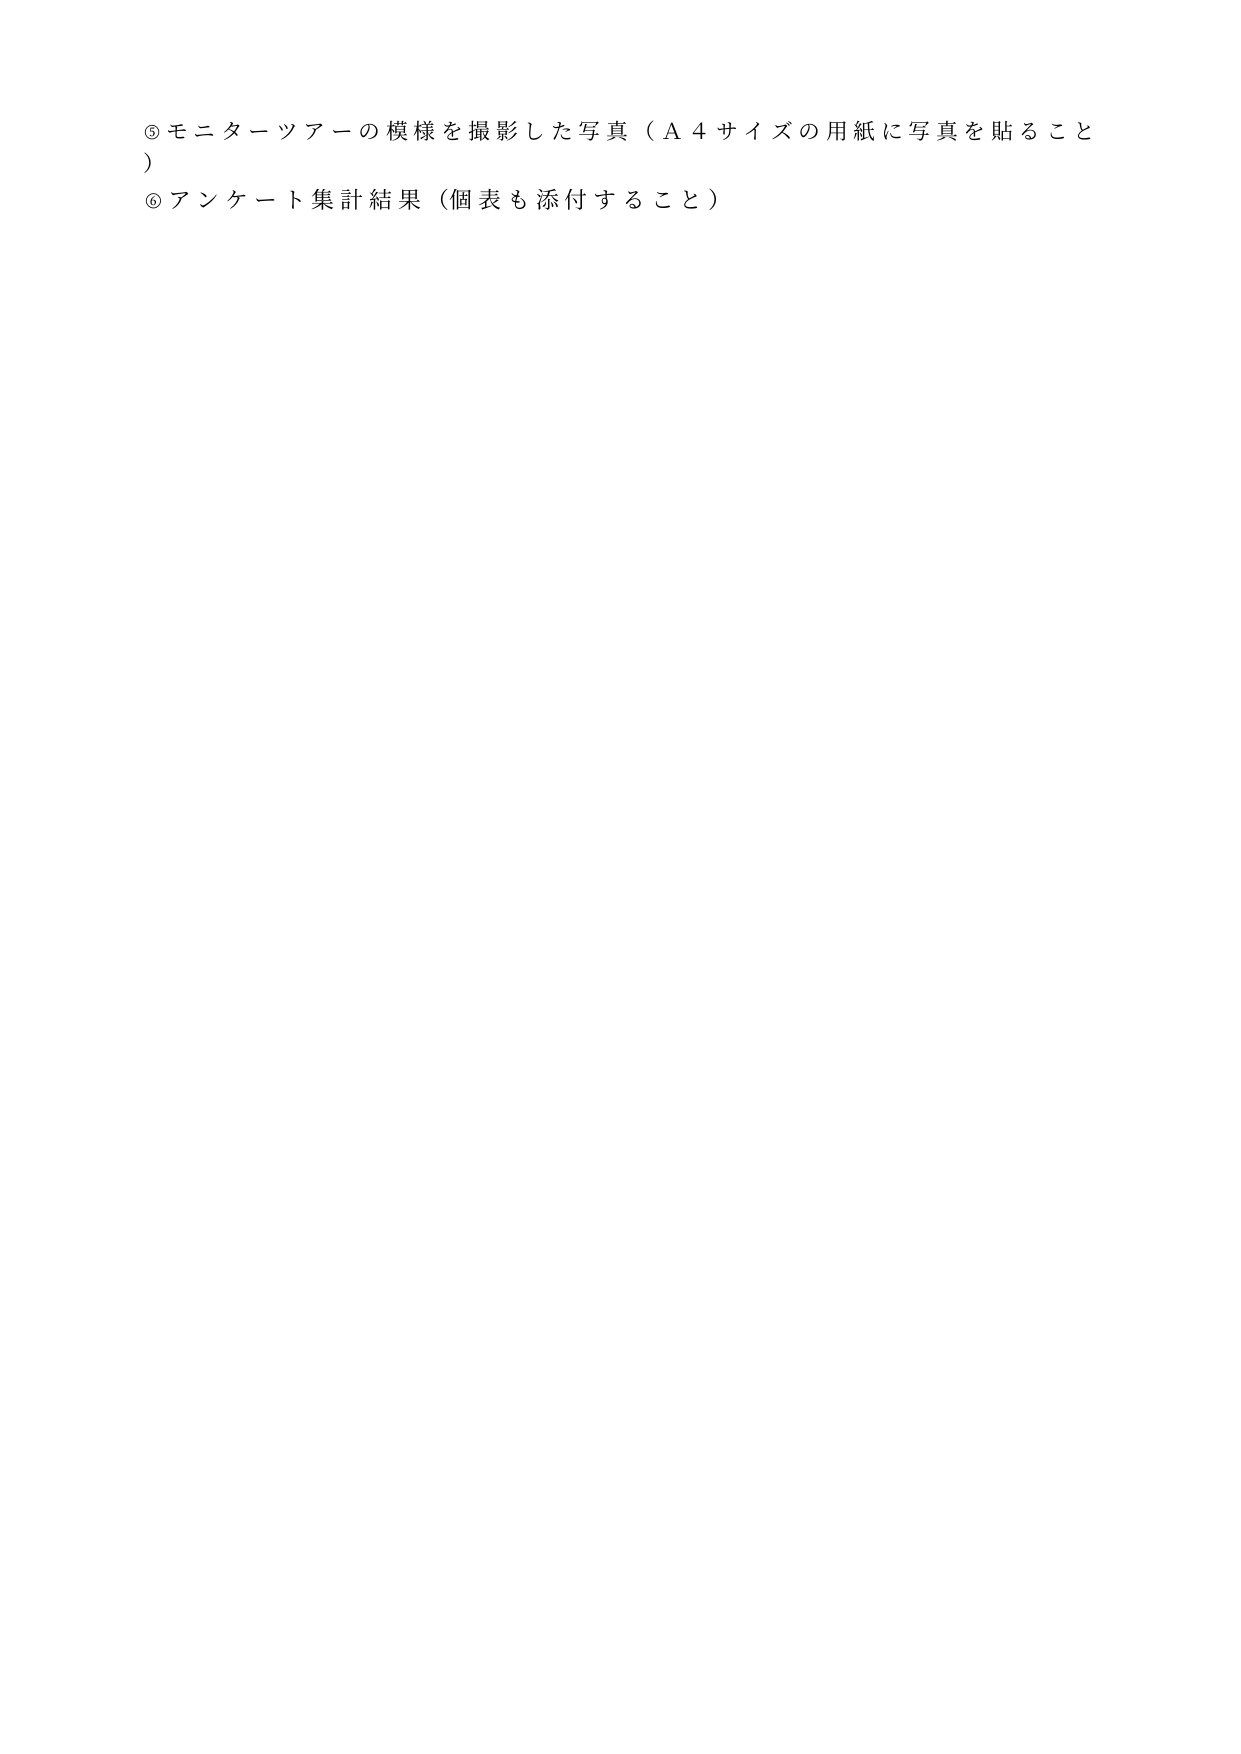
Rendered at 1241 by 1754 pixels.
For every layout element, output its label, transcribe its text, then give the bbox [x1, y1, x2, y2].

text ⑥ ア ン ケ ー ト 集 計 結 果 （個 表 も 添 付 す る こ と ） [144, 182, 1119, 216]
text ⑤ モ ニ タ ー ツ ア ー の 模 様 を 撮 影 し た 写 真 （ Ａ ４ サ イ ズ の 用 紙 に 写 真 を 貼 る こ と ） [143, 114, 1119, 178]
